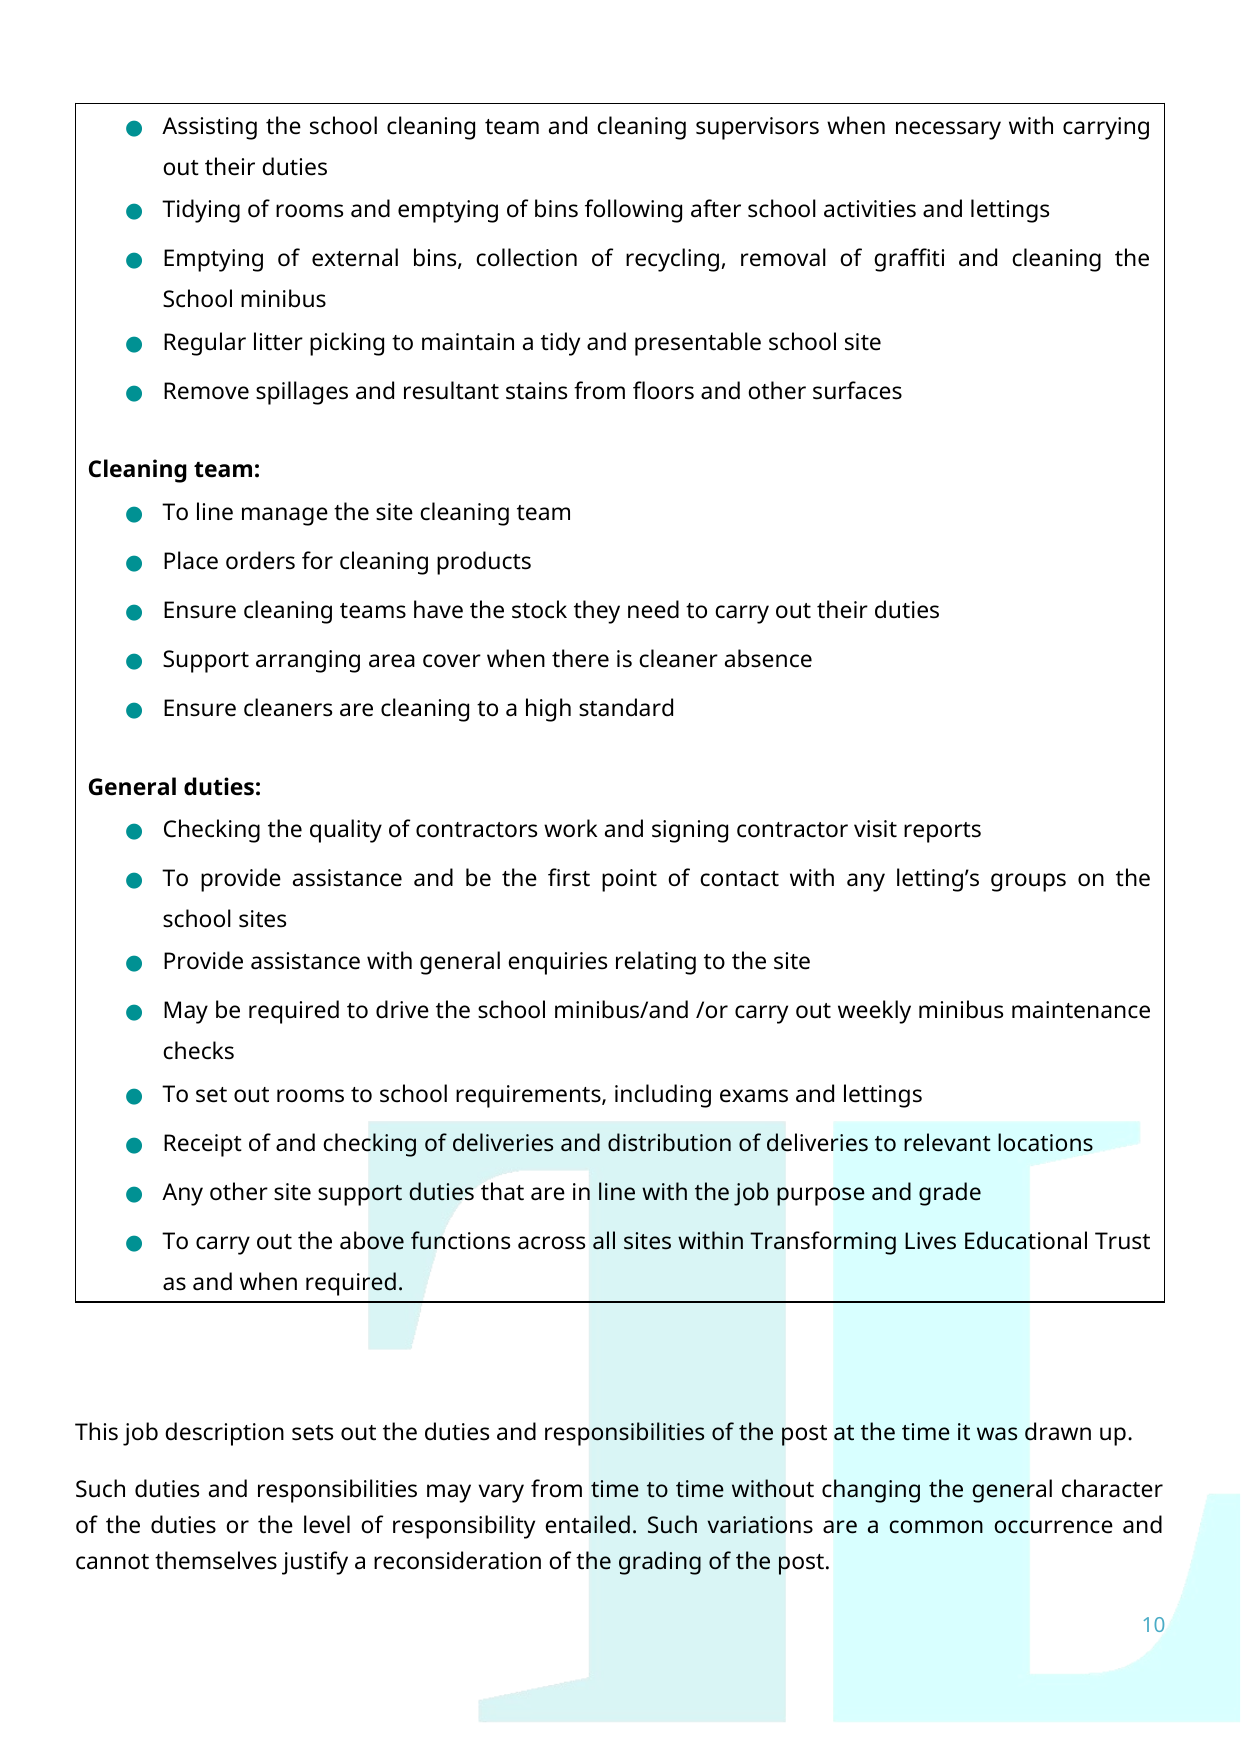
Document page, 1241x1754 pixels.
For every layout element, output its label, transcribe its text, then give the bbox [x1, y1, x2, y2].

text Such duties and responsibilities may vary from time to time without changing the general character of the duties or the level of responsibility entailed. Such variations are a common occurrence and cannot themselves justify a reconsideration of the grading of the post. [75, 1473, 1165, 1576]
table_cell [76, 104, 1164, 1301]
text This job description sets out the duties and responsibilities of the post at the time it was drawn up. [75, 1416, 1165, 1447]
